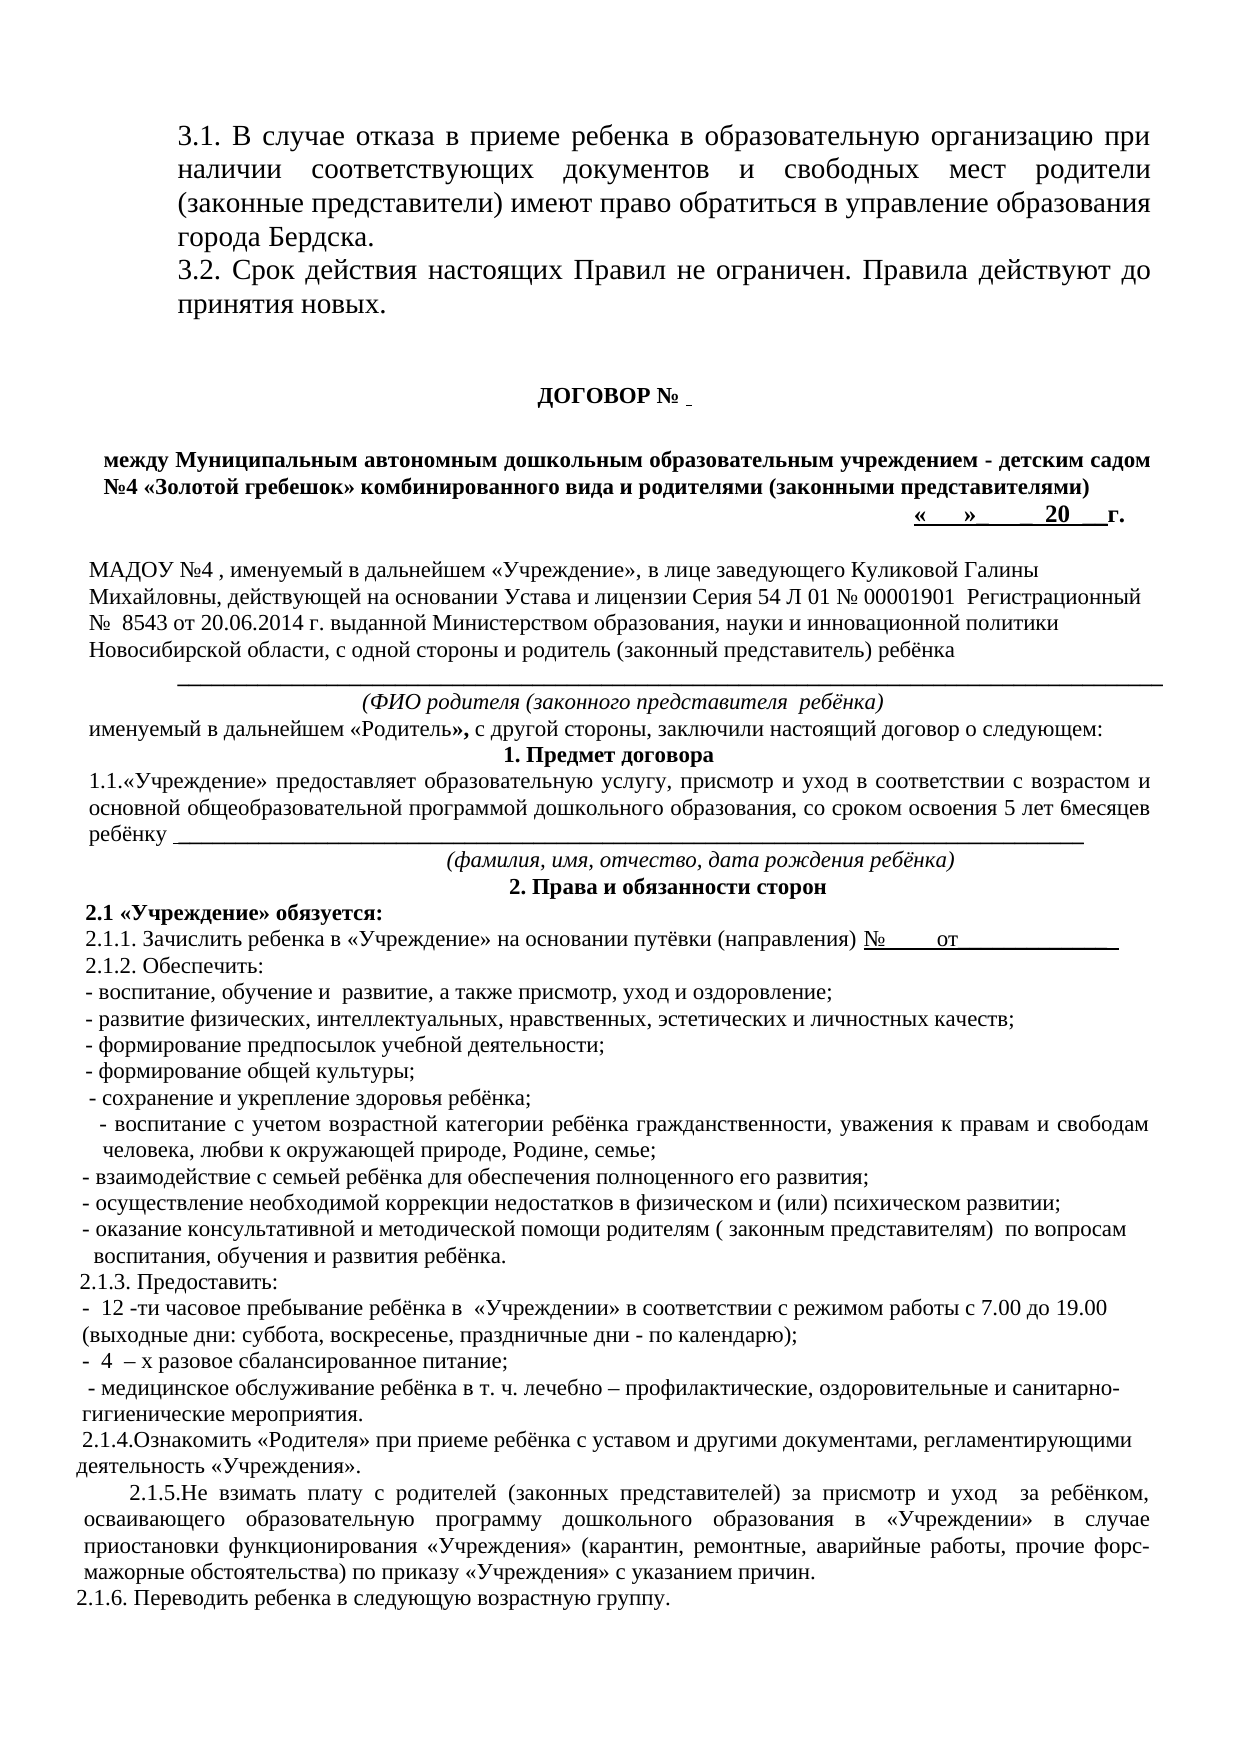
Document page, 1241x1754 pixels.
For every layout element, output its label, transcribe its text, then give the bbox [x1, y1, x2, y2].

text 2.1.4.Ознакомить «Родителя» при приеме ребёнка с уставом и другими документами, регламентирующими [59, 1426, 1152, 1453]
text - сохранение и укрепление здоровья ребёнка; [88, 1084, 1152, 1110]
text - осуществление необходимой коррекции недостатков в физическом и (или) психическом развитии; [59, 1189, 1152, 1215]
text - 4 – х разовое сбалансированное питание; [59, 1347, 1152, 1373]
text 2.1.5.Не взимать плату с родителей (законных представителей) за присмотр и уход за ребёнком, осваивающего образовательную программу дошкольного образования в «Учреждении» в случае приостановки функционирования «Учреждения» (карантин, ремонтные, аварийные работы, прочие форс-мажорные обстоятельства) по приказу «Учреждения» с указанием причин. [83, 1479, 1152, 1584]
text - воспитание с учетом возрастной категории ребёнка гражданственности, уважения к правам и свободам человека, любви к окружающей природе, Родине, семье; [83, 1110, 1152, 1163]
text ______________________________________________________________________________________ [177, 662, 1167, 688]
text - формирование предпосылок учебной деятельности; [74, 1031, 1152, 1057]
text 2.1.3. Предоставить: [74, 1268, 1152, 1294]
text 1. Предмет договора [177, 741, 1152, 767]
text МАДОУ №4 , именуемый в дальнейшем «Учреждение», в лице заведующего Куликовой Галины Михайловны, действующей на основании Устава и лицензии Серия 54 Л 01 № 00001901 Регистрационный № 8543 от 20.06.2014 г. выданной Министерством образования, науки и инновационной политики Новосибирской области, с одной стороны и родитель (законный представитель) ребёнка [88, 557, 1167, 662]
text - формирование общей культуры; [74, 1057, 1152, 1084]
text между Муниципальным автономным дошкольным образовательным учреждением - детским садом №4 «Золотой гребешок» комбинированного вида и родителями (законными представителями) [103, 446, 1152, 499]
text (ФИО родителя (законного представителя ребёнка) [88, 688, 1152, 715]
text деятельность «Учреждения». [59, 1453, 1152, 1479]
text 2.1.1. Зачислить ребенка в «Учреждение» на основании путёвки (направления) № от_____________ [74, 926, 1152, 952]
text 2. Права и обязанности сторон [177, 873, 1152, 899]
text - развитие физических, интеллектуальных, нравственных, эстетических и личностных качеств; [74, 1004, 1152, 1031]
text ДОГОВОР № [177, 382, 1093, 408]
text именуемый в дальнейшем «Родитель», с другой стороны, заключили настоящий договор о следующем: [88, 715, 1152, 741]
text 2.1.6. Переводить ребенка в следующую возрастную группу. [59, 1584, 1152, 1611]
text 3.2. Срок действия настоящих Правил не ограничен. Правила действуют до принятия новых. [177, 252, 1152, 319]
text - оказание консультативной и методической помощи родителям ( законным представителям) по вопросам [59, 1215, 1152, 1242]
text - 12 -ти часовое пребывание ребёнка в «Учреждении» в соответствии с режимом работы с 7.00 до 19.00 [59, 1294, 1152, 1321]
text - взаимодействие с семьей ребёнка для обеспечения полноценного его развития; [59, 1163, 1152, 1189]
text 1.1.«Учреждение» предоставляет образовательную услугу, присмотр и уход в соответствии с возрастом и основной общеобразовательной программой дошкольного образования, со сроком освоения 5 лет 6месяцев ребёнку _______________________________________________________________________________ [88, 767, 1152, 846]
text 2.1.2. Обеспечить: [74, 952, 1152, 978]
text « »_ _ 20 __г. [177, 499, 1152, 528]
text воспитания, обучения и развития ребёнка. [59, 1242, 1152, 1268]
text - медицинское обслуживание ребёнка в т. ч. лечебно – профилактические, оздоровительные и санитарно- [59, 1373, 1152, 1400]
text (выходные дни: суббота, воскресенье, праздничные дни - по календарю); [59, 1321, 1152, 1347]
text 2.1 «Учреждение» обязуется: [74, 899, 1152, 926]
text гигиенические мероприятия. [59, 1400, 1152, 1426]
text 3.1. В случае отказа в приеме ребенка в образовательную организацию при наличии соответствующих документов и свободных мест родители (законные представители) имеют право обратиться в управление образования города Бердска. [177, 118, 1152, 252]
text (фамилия, имя, отчество, дата рождения ребёнка) [74, 846, 1152, 873]
text - воспитание, обучение и развитие, а также присмотр, уход и оздоровление; [74, 978, 1152, 1004]
